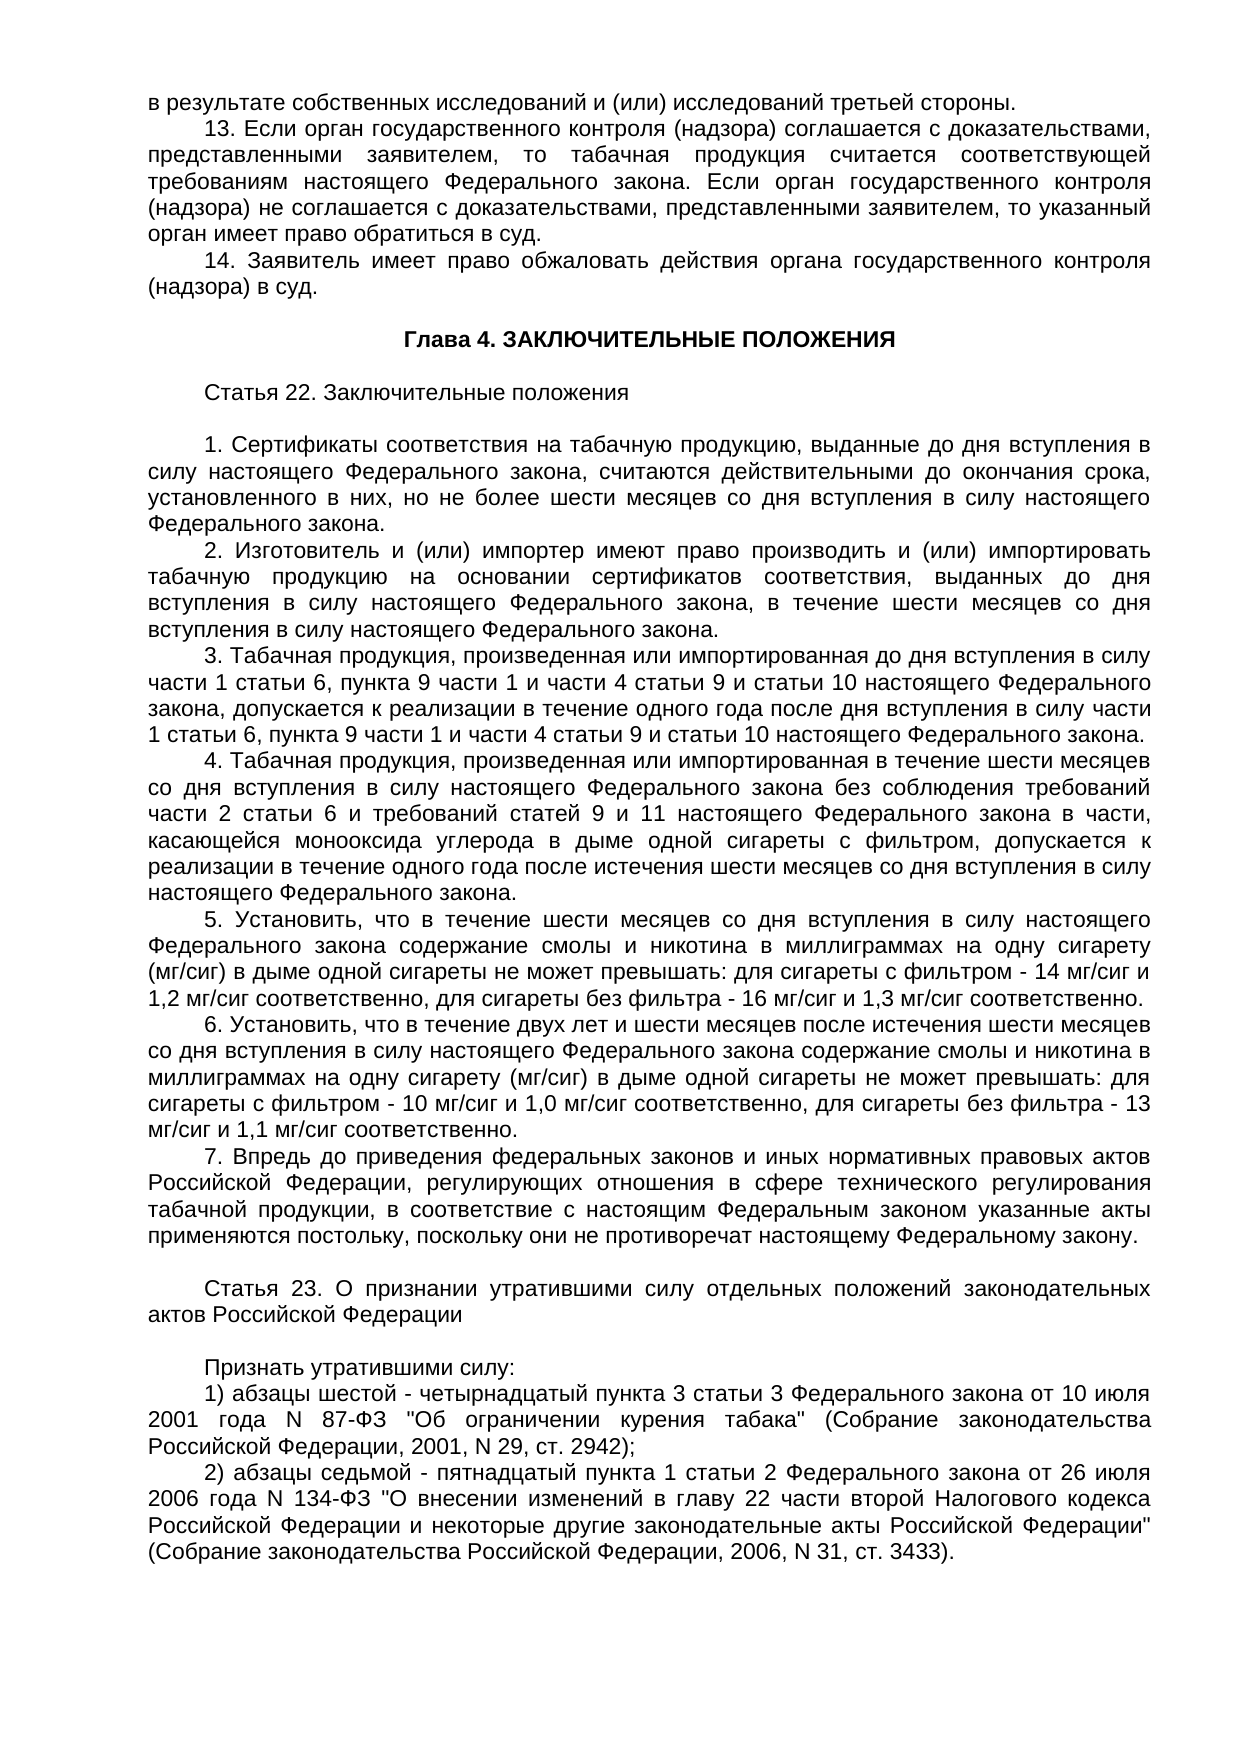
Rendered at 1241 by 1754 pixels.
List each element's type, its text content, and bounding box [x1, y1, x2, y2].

text 5. Установить, что в течение шести месяцев со дня вступления в силу настоящего Федерального закона содержание смолы и никотина в миллиграммах на одну сигарету (мг/сиг) в дыме одной сигареты не может превышать: для сигареты с фильтром - 14 мг/сиг и 1,2 мг/сиг соответственно, для сигареты без фильтра - 16 мг/сиг и 1,3 мг/сиг соответственно. [148, 906, 1152, 1011]
text 2. Изготовитель и (или) импортер имеют право производить и (или) импортировать табачную продукцию на основании сертификатов соответствия, выданных до дня вступления в силу настоящего Федерального закона, в течение шести месяцев со дня вступления в силу настоящего Федерального закона. [148, 537, 1152, 642]
text 14. Заявитель имеет право обжаловать действия органа государственного контроля (надзора) в суд. [148, 247, 1152, 299]
text 2) абзацы седьмой - пятнадцатый пункта 1 статьи 2 Федерального закона от 26 июля 2006 года N 134-ФЗ "О внесении изменений в главу 22 части второй Налогового кодекса Российской Федерации и некоторые другие законодательные акты Российской Федерации" (Собрание законодательства Российской Федерации, 2006, N 31, ст. 3433). [148, 1459, 1152, 1564]
text 1) абзацы шестой - четырнадцатый пункта 3 статьи 3 Федерального закона от 10 июля 2001 года N 87-ФЗ "Об ограничении курения табака" (Собрание законодательства Российской Федерации, 2001, N 29, ст. 2942); [148, 1380, 1152, 1459]
text 7. Впредь до приведения федеральных законов и иных нормативных правовых актов Российской Федерации, регулирующих отношения в сфере технического регулирования табачной продукции, в соответствие с настоящим Федеральным законом указанные акты применяются постольку, поскольку они не противоречат настоящему Федеральному закону. [148, 1143, 1152, 1248]
text Признать утратившими силу: [148, 1354, 1152, 1380]
text Статья 22. Заключительные положения [148, 378, 1152, 405]
title Глава 4. ЗАКЛЮЧИТЕЛЬНЫЕ ПОЛОЖЕНИЯ [148, 326, 1152, 352]
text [148, 89, 1152, 115]
text 1. Сертификаты соответствия на табачную продукцию, выданные до дня вступления в силу настоящего Федерального закона, считаются действительными до окончания срока, установленного в них, но не более шести месяцев со дня вступления в силу настоящего Федерального закона. [148, 431, 1152, 537]
text 13. Если орган государственного контроля (надзора) соглашается с доказательствами, представленными заявителем, то табачная продукция считается соответствующей требованиям настоящего Федерального закона. Если орган государственного контроля (надзора) не соглашается с доказательствами, представленными заявителем, то указанный орган имеет право обратиться в суд. [148, 115, 1152, 247]
text 3. Табачная продукция, произведенная или импортированная до дня вступления в силу части 1 статьи 6, пункта 9 части 1 и части 4 статьи 9 и статьи 10 настоящего Федерального закона, допускается к реализации в течение одного года после дня вступления в силу части 1 статьи 6, пункта 9 части 1 и части 4 статьи 9 и статьи 10 настоящего Федерального закона. [148, 642, 1152, 747]
text Статья 23. О признании утратившими силу отдельных положений законодательных актов Российской Федерации [148, 1274, 1152, 1327]
text 6. Установить, что в течение двух лет и шести месяцев после истечения шести месяцев со дня вступления в силу настоящего Федерального закона содержание смолы и никотина в миллиграммах на одну сигарету (мг/сиг) в дыме одной сигареты не может превышать: для сигареты с фильтром - 10 мг/сиг и 1,0 мг/сиг соответственно, для сигареты без фильтра - 13 мг/сиг и 1,1 мг/сиг соответственно. [148, 1011, 1152, 1143]
text 4. Табачная продукция, произведенная или импортированная в течение шести месяцев со дня вступления в силу настоящего Федерального закона без соблюдения требований части 2 статьи 6 и требований статей 9 и 11 настоящего Федерального закона в части, касающейся монооксида углерода в дыме одной сигареты с фильтром, допускается к реализации в течение одного года после истечения шести месяцев со дня вступления в силу настоящего Федерального закона. [148, 747, 1152, 906]
